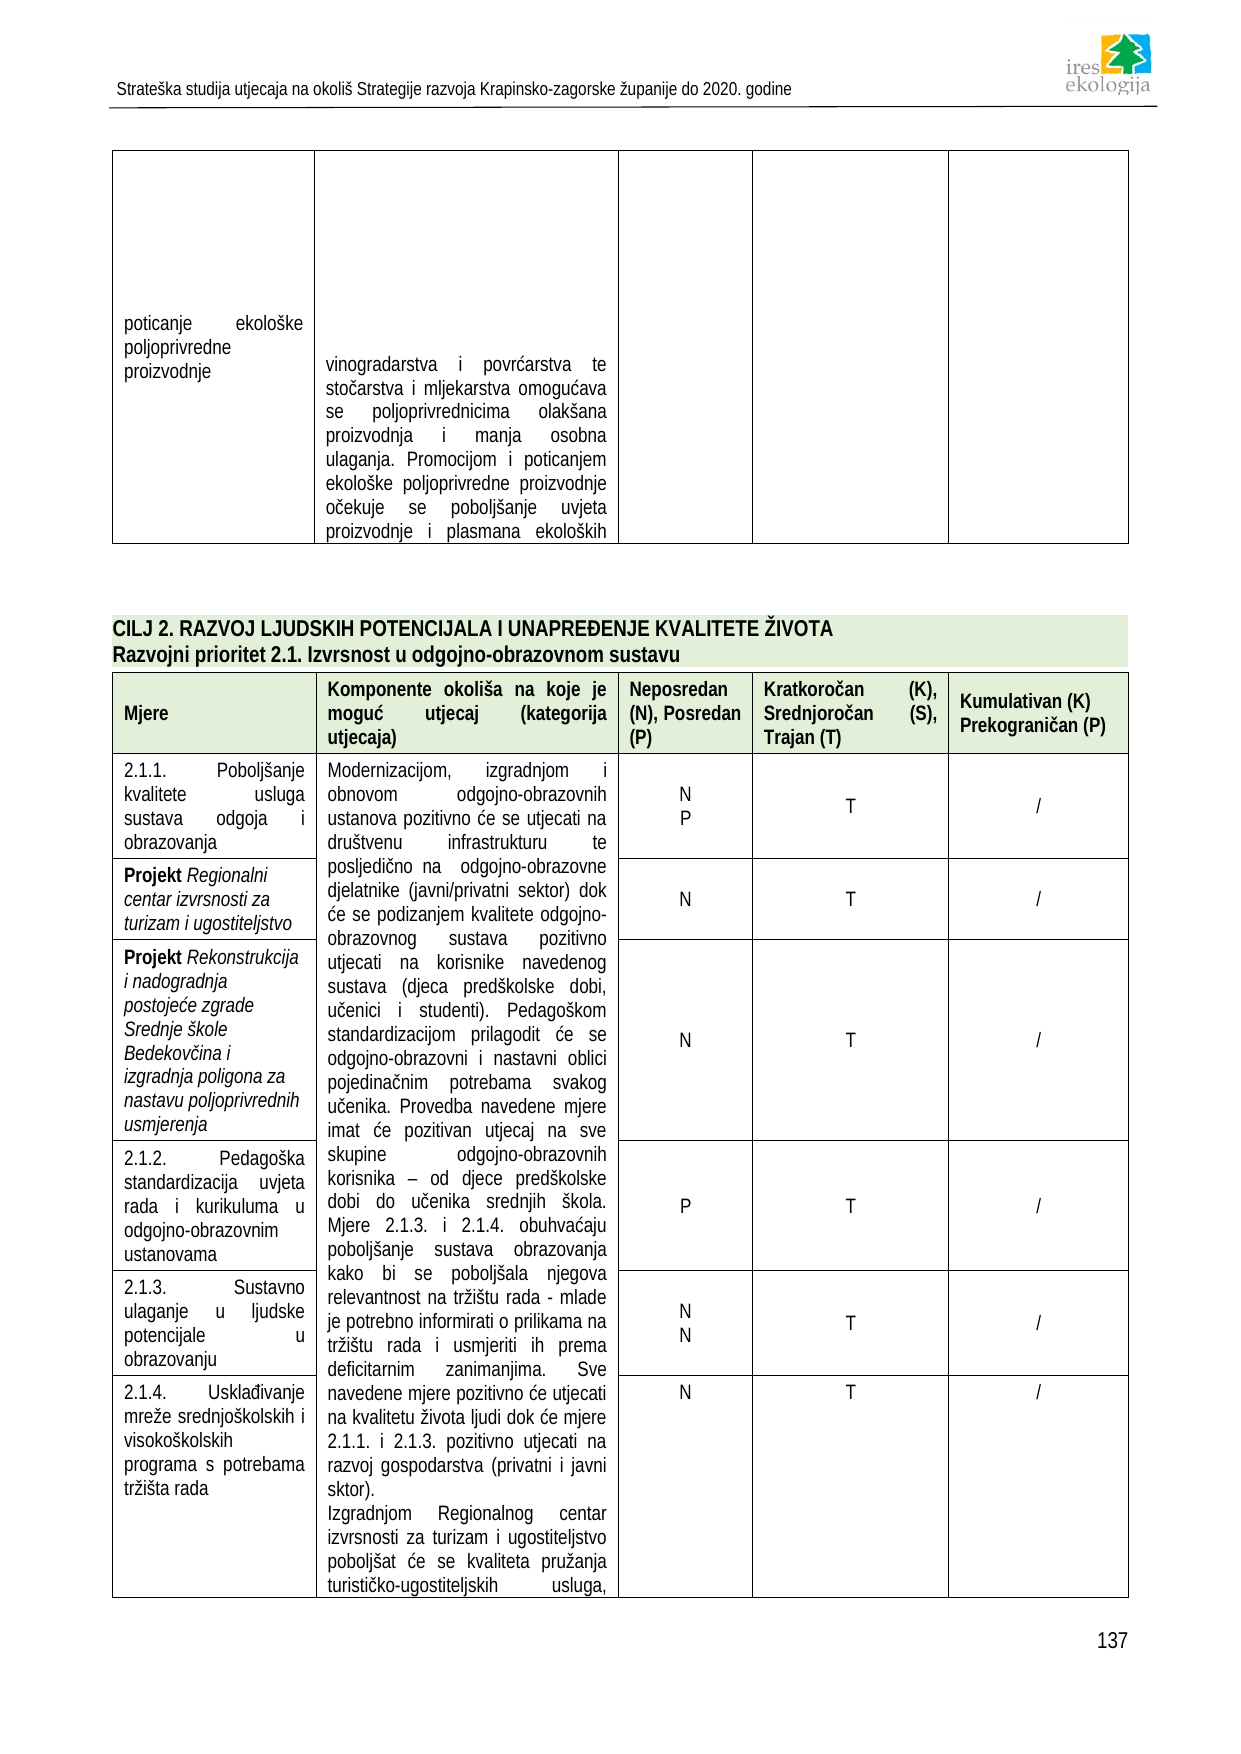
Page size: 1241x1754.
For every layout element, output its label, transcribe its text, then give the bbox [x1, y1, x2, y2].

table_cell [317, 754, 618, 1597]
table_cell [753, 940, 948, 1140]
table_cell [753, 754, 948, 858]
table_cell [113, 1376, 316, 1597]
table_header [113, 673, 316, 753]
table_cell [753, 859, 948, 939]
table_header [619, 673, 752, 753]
text Razvojni prioritet 2.1. Izvrsnost u odgojno-obrazovnom sustavu [112, 641, 1128, 667]
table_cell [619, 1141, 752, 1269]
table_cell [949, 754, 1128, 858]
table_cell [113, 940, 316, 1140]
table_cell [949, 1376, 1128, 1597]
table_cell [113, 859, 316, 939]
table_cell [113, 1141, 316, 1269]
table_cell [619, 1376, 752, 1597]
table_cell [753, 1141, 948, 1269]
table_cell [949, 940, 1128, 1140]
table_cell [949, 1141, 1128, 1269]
picture [1061, 22, 1152, 94]
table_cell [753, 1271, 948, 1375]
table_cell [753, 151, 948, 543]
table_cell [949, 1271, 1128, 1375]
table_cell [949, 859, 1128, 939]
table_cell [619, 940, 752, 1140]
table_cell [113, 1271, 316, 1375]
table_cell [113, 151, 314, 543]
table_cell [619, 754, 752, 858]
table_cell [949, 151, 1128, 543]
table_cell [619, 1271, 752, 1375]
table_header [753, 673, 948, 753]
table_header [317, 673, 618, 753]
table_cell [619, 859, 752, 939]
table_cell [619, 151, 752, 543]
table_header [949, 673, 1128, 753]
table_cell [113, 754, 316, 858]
text CILJ 2. RAZVOJ LJUDSKIH POTENCIJALA I UNAPREĐENJE KVALITETE ŽIVOTA [112, 615, 1128, 641]
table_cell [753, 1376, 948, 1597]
